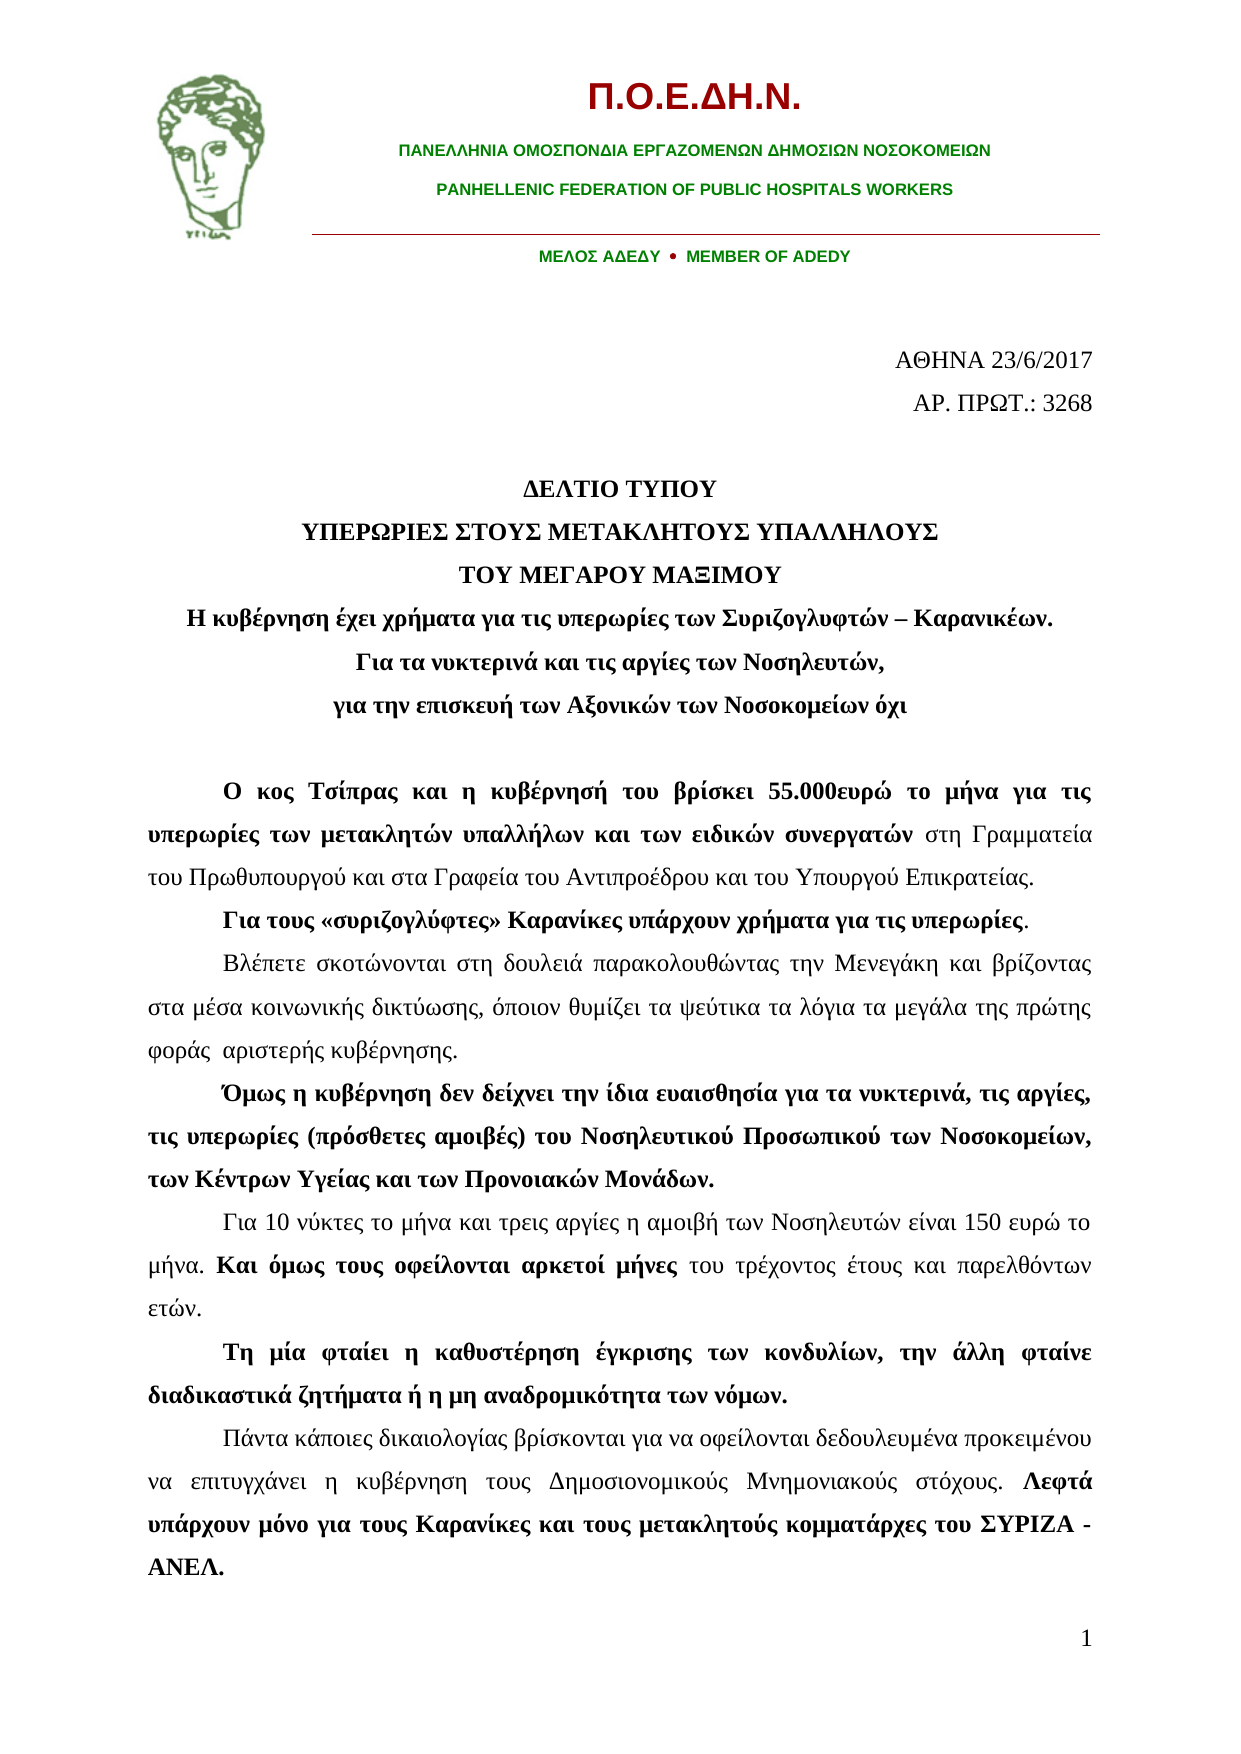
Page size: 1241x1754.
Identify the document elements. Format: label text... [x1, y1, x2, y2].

text Ο κος Τσίπρας και η κυβέρνησή του βρίσκει 55.000ευρώ το μήνα για τις υπερωρίες των μετακλητών υπαλλήλων και των ειδικών συνεργατών στη Γραμματεία του Πρωθυπουργού και στα Γραφεία του Αντιπροέδρου και του Υπουργού Επικρατείας. [148, 776, 1092, 891]
picture [147, 73, 281, 241]
text Για 10 νύκτες το μήνα και τρεις αργίες η αμοιβή των Νοσηλευτών είναι 150 ευρώ το μήνα. Και όμως τους οφείλονται αρκετοί μήνες του τρέχοντος έτους και παρελθόντων ετών. [148, 1207, 1092, 1322]
text ΑΘΗΝΑ 23/6/2017 [148, 345, 1092, 373]
text Για τα νυκτερινά και τις αργίες των Νοσηλευτών, [148, 647, 1092, 675]
text Για τους «συριζογλύφτες» Καρανίκες υπάρχουν χρήματα για τις υπερωρίες. [148, 905, 1092, 934]
text ΔΕΛΤΙΟ ΤΥΠΟΥ [148, 474, 1092, 503]
text Η κυβέρνηση έχει χρήματα για τις υπερωρίες των Συριζογλυφτών – Καρανικέων. [148, 603, 1092, 632]
text Πάντα κάποιες δικαιολογίας βρίσκονται για να οφείλονται δεδουλευμένα προκειμένου να επιτυγχάνει η κυβέρνηση τους Δημοσιονομικούς Μνημονιακούς στόχους. Λεφτά υπάρχουν μόνο για τους Καρανίκες και τους μετακλητούς κομματάρχες του ΣΥΡΙΖΑ - ΑΝΕΛ. [148, 1423, 1092, 1581]
text Βλέπετε σκοτώνονται στη δουλειά παρακολουθώντας την Μενεγάκη και βρίζοντας στα μέσα κοινωνικής δικτύωσης, όποιον θυμίζει τα ψεύτικα τα λόγια τα μεγάλα της πρώτης φοράς αριστερής κυβέρνησης. [148, 948, 1092, 1063]
text ΤΟΥ ΜΕΓΑΡΟΥ ΜΑΞΙΜΟΥ [148, 560, 1092, 589]
text για την επισκευή των Αξονικών των Νοσοκομείων όχι [148, 690, 1092, 718]
text ΥΠΕΡΩΡΙΕΣ ΣΤΟΥΣ ΜΕΤΑΚΛΗΤΟΥΣ ΥΠΑΛΛΗΛΟΥΣ [148, 517, 1092, 546]
text ΑΡ. ΠΡΩΤ.: 3268 [148, 388, 1092, 417]
text Όμως η κυβέρνηση δεν δείχνει την ίδια ευαισθησία για τα νυκτερινά, τις αργίες, τις υπερωρίες (πρόσθετες αμοιβές) του Νοσηλευτικού Προσωπικού των Νοσοκομείων, των Κέντρων Υγείας και των Προνοιακών Μονάδων. [148, 1078, 1092, 1193]
text Τη μία φταίει η καθυστέρηση έγκρισης των κονδυλίων, την άλλη φταίνε διαδικαστικά ζητήματα ή η μη αναδρομικότητα των νόμων. [148, 1337, 1092, 1408]
